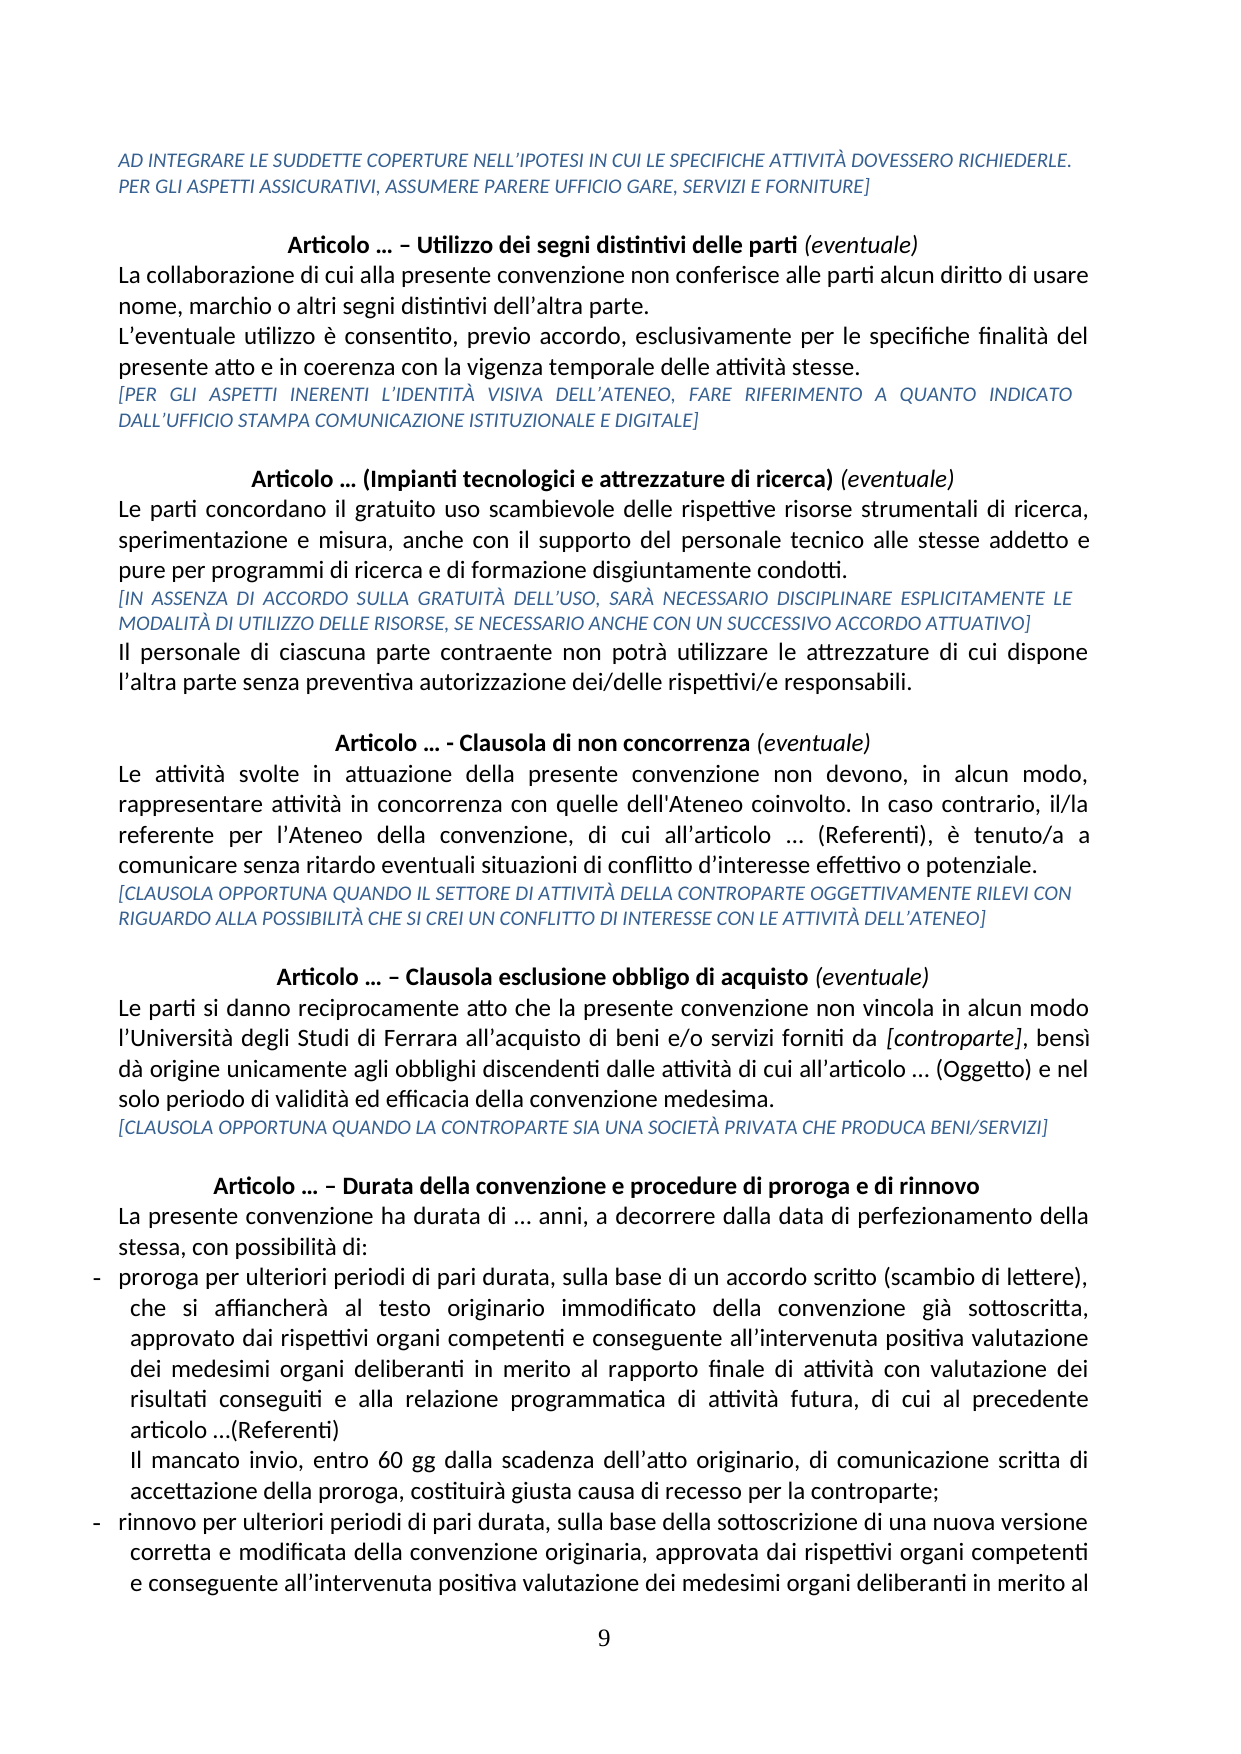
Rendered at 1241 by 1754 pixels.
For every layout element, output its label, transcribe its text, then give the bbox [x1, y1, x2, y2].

text Articolo … – Clausola esclusione obbligo di acquisto (eventuale) [118, 961, 1090, 992]
text Articolo … (Impianti tecnologici e attrezzature di ricerca) (eventuale) [118, 463, 1090, 493]
text [CLAUSOLA OPPORTUNA QUANDO LA CONTROPARTE SIA UNA SOCIETÀ PRIVATA CHE PRODUCA BENI/SERVIZI] [118, 1114, 1075, 1139]
text [IN ASSENZA DI ACCORDO SULLA GRATUITÀ DELL’USO, SARÀ NECESSARIO DISCIPLINARE ESPLICITAMENTE LE MODALITÀ DI UTILIZZO DELLE RISORSE, SE NECESSARIO ANCHE CON UN SUCCESSIVO ACCORDO ATTUATIVO] [118, 585, 1075, 636]
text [118, 148, 1075, 198]
text Le parti concordano il gratuito uso scambievole delle rispettive risorse strumentali di ricerca, sperimentazione e misura, anche con il supporto del personale tecnico alle stesse addetto e pure per programmi di ricerca e di formazione disgiuntamente condotti. [118, 493, 1090, 585]
text Le parti si danno reciprocamente atto che la presente convenzione non vincola in alcun modo l’Università degli Studi di Ferrara all’acquisto di beni e/o servizi forniti da [controparte], bensì dà origine unicamente agli obblighi discendenti dalle attività di cui all’articolo … (Oggetto) e nel solo periodo di validità ed efficacia della convenzione medesima. [118, 992, 1090, 1114]
text Le attività svolte in attuazione della presente convenzione non devono, in alcun modo, rappresentare attività in concorrenza con quelle dell'Ateneo coinvolto. In caso contrario, il/la referente per l’Ateneo della convenzione, di cui all’articolo … (Referenti), è tenuto/a a comunicare senza ritardo eventuali situazioni di conflitto d’interesse effettivo o potenziale. [118, 758, 1090, 880]
list Il mancato invio, entro 60 gg dalla scadenza dell’atto originario, di comunicazione scritta di accettazione della proroga, costituirà giusta causa di recesso per la controparte; [130, 1444, 1090, 1506]
text La presente convenzione ha durata di … anni, a decorrere dalla data di perfezionamento della stessa, con possibilità di: [118, 1200, 1090, 1261]
text Articolo … – Utilizzo dei segni distintivi delle parti (eventuale) [118, 229, 1090, 259]
text L’eventuale utilizzo è consentito, previo accordo, esclusivamente per le specifiche finalità del presente atto e in coerenza con la vigenza temporale delle attività stesse. [118, 321, 1090, 382]
text [PER GLI ASPETTI INERENTI L’IDENTITÀ VISIVA DELL’ATENEO, FARE RIFERIMENTO A QUANTO INDICATO DALL’UFFICIO STAMPA COMUNICAZIONE ISTITUZIONALE E DIGITALE] [118, 382, 1075, 432]
text Articolo … - Clausola di non concorrenza (eventuale) [118, 727, 1090, 758]
text Articolo … – Durata della convenzione e procedure di proroga e di rinnovo [118, 1170, 1075, 1200]
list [92, 1506, 1090, 1597]
list proroga per ulteriori periodi di pari durata, sulla base di un accordo scritto (scambio di lettere), che si affiancherà al testo originario immodificato della convenzione già sottoscritta, approvato dai rispettivi organi competenti e conseguente all’intervenuta positiva valutazione dei medesimi organi deliberanti in merito al rapporto finale di attività con valutazione dei risultati conseguiti e alla relazione programmatica di attività futura, di cui al precedente articolo …(Referenti) [93, 1261, 1090, 1444]
text [CLAUSOLA OPPORTUNA QUANDO IL SETTORE DI ATTIVITÀ DELLA CONTROPARTE OGGETTIVAMENTE RILEVI CON RIGUARDO ALLA POSSIBILITÀ CHE SI CREI UN CONFLITTO DI INTERESSE CON LE ATTIVITÀ DELL’ATENEO] [118, 880, 1075, 931]
text La collaborazione di cui alla presente convenzione non conferisce alle parti alcun diritto di usare nome, marchio o altri segni distintivi dell’altra parte. [118, 259, 1090, 321]
text Il personale di ciascuna parte contraente non potrà utilizzare le attrezzature di cui dispone l’altra parte senza preventiva autorizzazione dei/delle rispettivi/e responsabili. [118, 636, 1090, 697]
